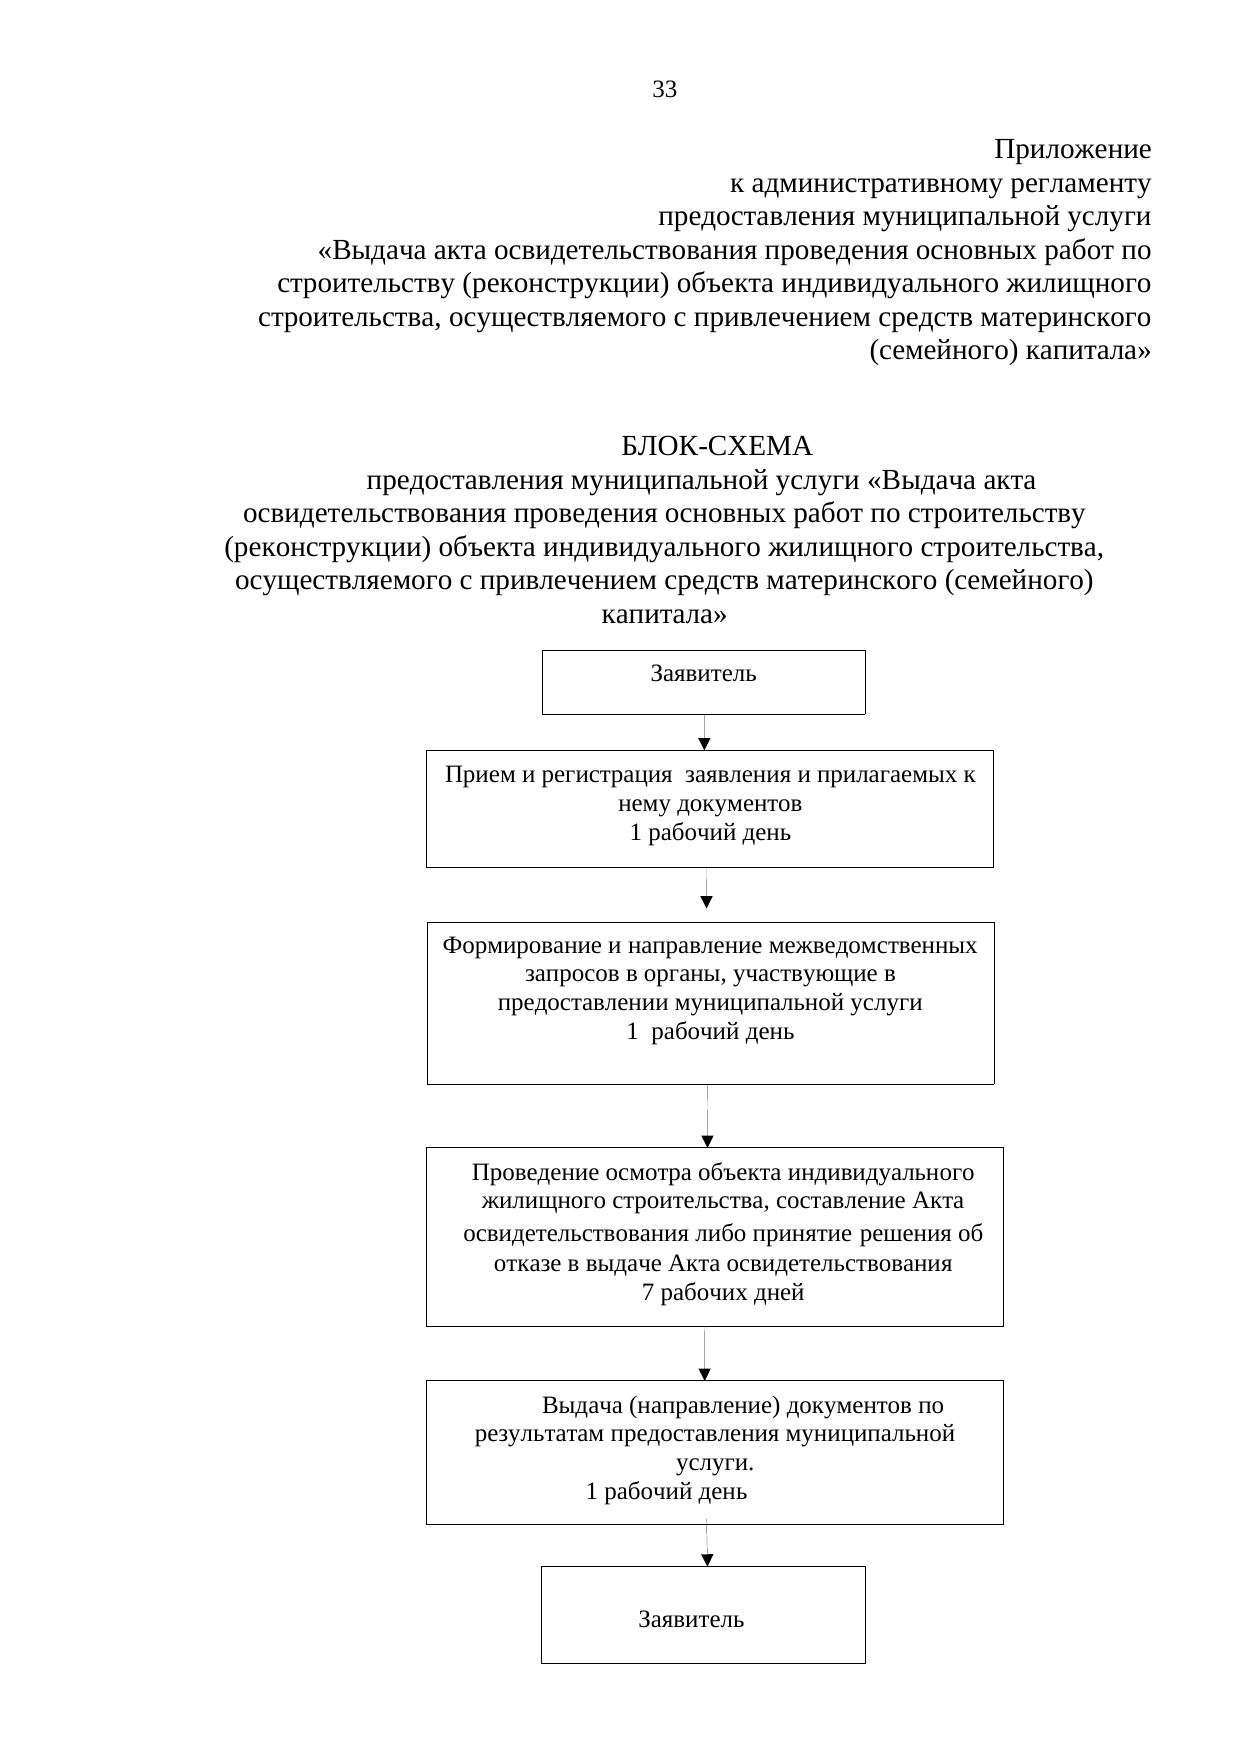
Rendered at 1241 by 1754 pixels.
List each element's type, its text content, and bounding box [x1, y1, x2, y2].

text предоставления муниципальной услуги «Выдача акта освидетельствования проведения основных работ по строительству (реконструкции) объекта индивидуального жилищного строительства, осуществляемого с привлечением средств материнского (семейного) капитала» [177, 462, 1152, 629]
text БЛОК-СХЕМА [177, 428, 1152, 462]
text к административному регламенту [177, 165, 1152, 198]
text предоставления муниципальной услуги [177, 198, 1152, 232]
text Приложение [177, 131, 1152, 165]
text «Выдача акта освидетельствования проведения основных работ по строительству (реконструкции) объекта индивидуального жилищного строительства, осуществляемого с привлечением средств материнского (семейного) капитала» [177, 232, 1152, 366]
